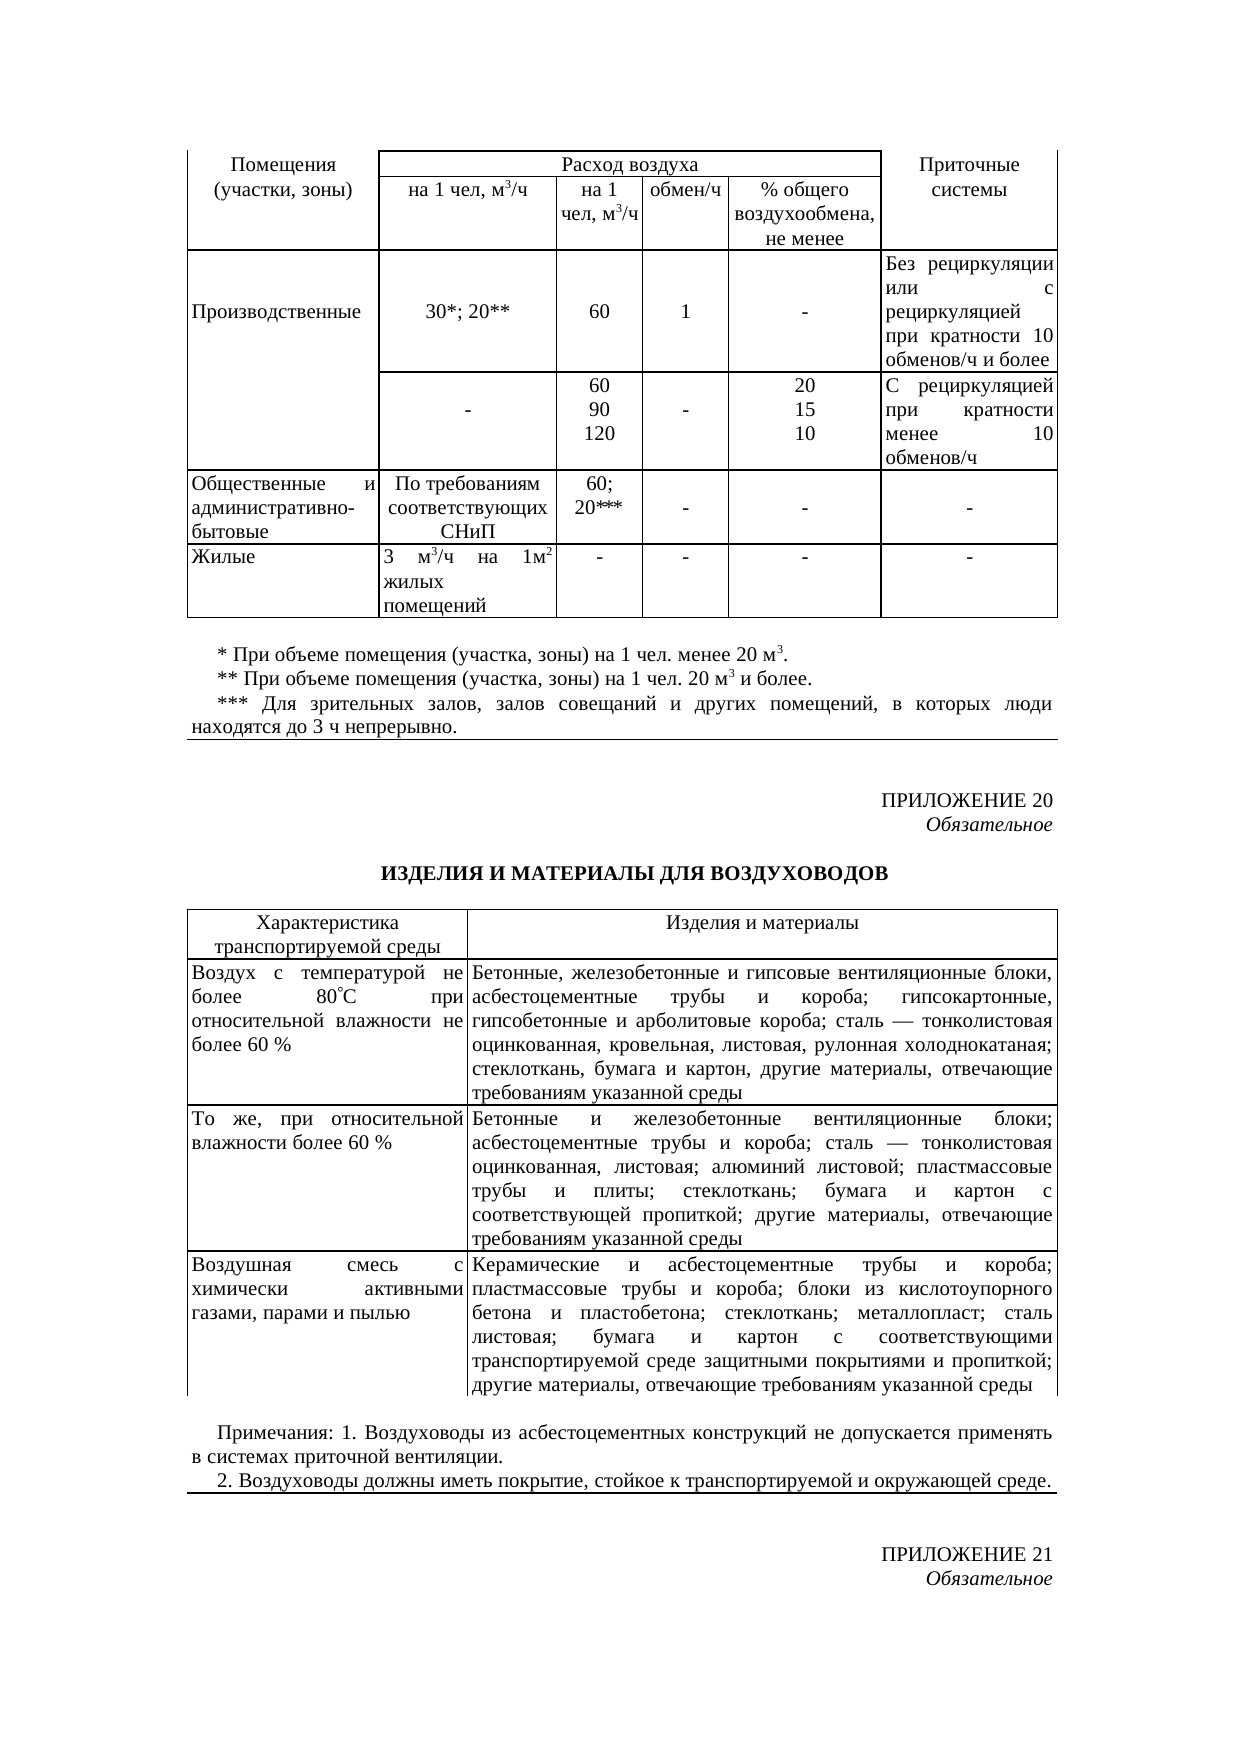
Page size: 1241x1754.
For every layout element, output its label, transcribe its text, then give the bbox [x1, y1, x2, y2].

text ПРИЛОЖЕНИЕ 21 [187, 1542, 1053, 1566]
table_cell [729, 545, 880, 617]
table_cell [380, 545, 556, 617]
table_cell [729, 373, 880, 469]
text Обязательное [187, 812, 1053, 836]
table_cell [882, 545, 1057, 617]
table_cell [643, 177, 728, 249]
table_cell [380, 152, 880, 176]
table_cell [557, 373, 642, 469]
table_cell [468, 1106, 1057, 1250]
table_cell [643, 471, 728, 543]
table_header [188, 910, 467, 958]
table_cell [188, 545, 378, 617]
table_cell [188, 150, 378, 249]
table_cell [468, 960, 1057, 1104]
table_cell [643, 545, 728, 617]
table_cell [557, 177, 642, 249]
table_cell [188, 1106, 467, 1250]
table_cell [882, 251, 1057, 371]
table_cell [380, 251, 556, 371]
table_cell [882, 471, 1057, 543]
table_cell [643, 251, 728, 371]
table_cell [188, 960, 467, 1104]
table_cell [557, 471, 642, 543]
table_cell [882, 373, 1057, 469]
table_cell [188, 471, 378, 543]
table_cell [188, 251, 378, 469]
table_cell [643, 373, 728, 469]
text Обязательное [187, 1566, 1053, 1590]
text ПРИЛОЖЕНИЕ 20 [187, 788, 1053, 812]
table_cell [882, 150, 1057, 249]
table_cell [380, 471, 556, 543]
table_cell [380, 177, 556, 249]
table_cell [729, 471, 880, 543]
text ИЗДЕЛИЯ И МАТЕРИАЛЫ ДЛЯ ВОЗДУХОВОДОВ [187, 860, 1053, 884]
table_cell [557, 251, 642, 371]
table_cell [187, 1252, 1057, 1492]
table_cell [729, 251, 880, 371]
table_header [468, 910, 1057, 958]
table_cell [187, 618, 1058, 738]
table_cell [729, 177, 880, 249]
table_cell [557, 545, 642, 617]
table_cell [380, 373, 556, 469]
